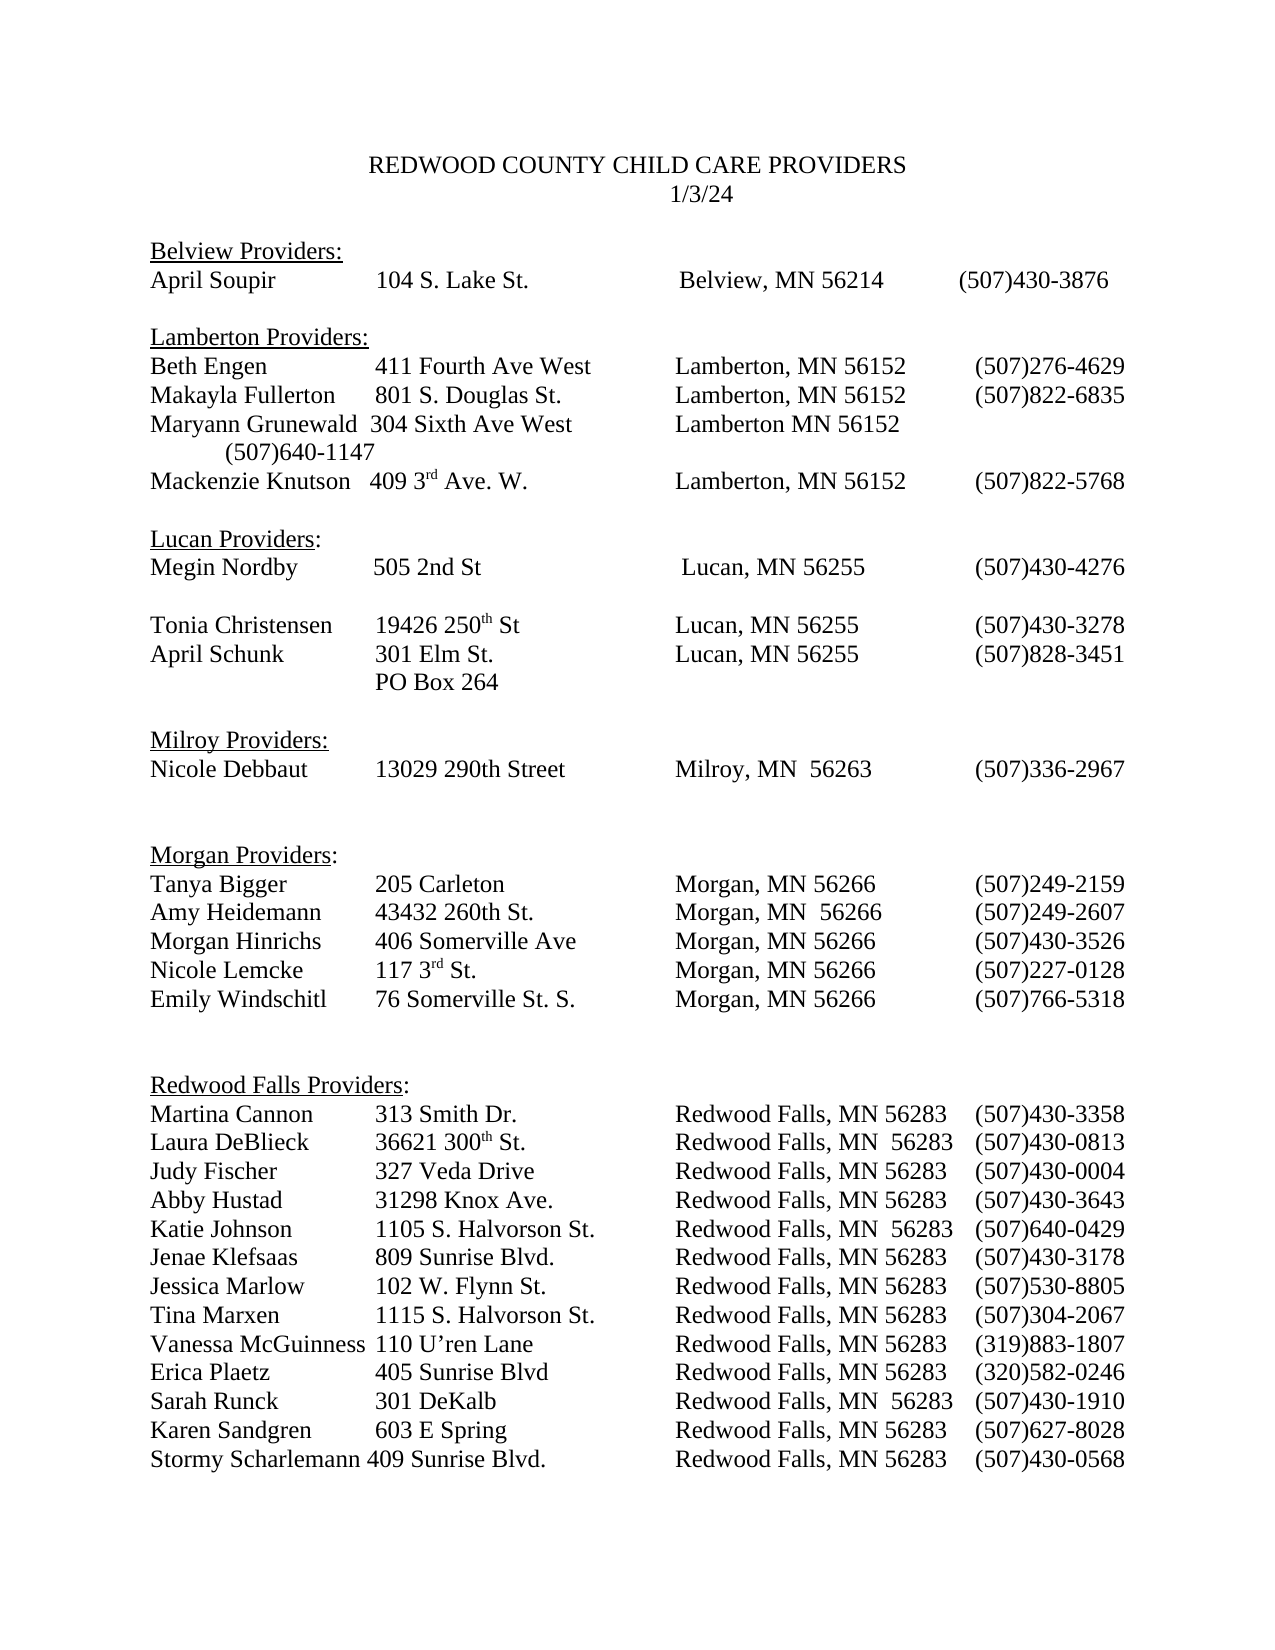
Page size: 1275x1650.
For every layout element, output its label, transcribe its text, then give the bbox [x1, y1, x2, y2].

text Tanya Bigger 205 Carleton Morgan, MN 56266 (507)249-2159 [150, 869, 1125, 897]
text Beth Engen 411 Fourth Ave West Lamberton, MN 56152 (507)276-4629 [150, 351, 1125, 380]
text Redwood Falls Providers: [150, 1070, 1125, 1099]
text Morgan Providers: [150, 840, 1125, 869]
text Abby Hustad 31298 Knox Ave. Redwood Falls, MN 56283 (507)430-3643 [150, 1185, 1125, 1214]
text Morgan Hinrichs 406 Somerville Ave Morgan, MN 56266 (507)430-3526 [150, 926, 1125, 955]
text Belview Providers: [150, 236, 1125, 265]
text Stormy Scharlemann 409 Sunrise Blvd. Redwood Falls, MN 56283 (507)430-0568 [150, 1444, 1125, 1472]
text Maryann Grunewald 304 Sixth Ave West Lamberton MN 56152 (507)640-1147 [150, 409, 1125, 466]
text Martina Cannon 313 Smith Dr. Redwood Falls, MN 56283 (507)430-3358 [150, 1099, 1125, 1127]
text Jenae Klefsaas 809 Sunrise Blvd. Redwood Falls, MN 56283 (507)430-3178 [150, 1242, 1125, 1271]
text Katie Johnson 1105 S. Halvorson St. Redwood Falls, MN 56283 (507)640-0429 [150, 1214, 1125, 1242]
text Nicole Lemcke 117 3rd St. Morgan, MN 56266 (507)227-0128 [150, 955, 1125, 984]
text Lamberton Providers: [150, 322, 1125, 351]
text Lucan Providers: [150, 524, 1125, 552]
text Makayla Fullerton 801 S. Douglas St. Lamberton, MN 56152 (507)822-6835 [150, 380, 1125, 409]
text Karen Sandgren 603 E Spring Redwood Falls, MN 56283 (507)627-8028 [150, 1415, 1125, 1444]
text Tina Marxen 1115 S. Halvorson St. Redwood Falls, MN 56283 (507)304-2067 [150, 1300, 1125, 1329]
text Laura DeBlieck 36621 300th St. Redwood Falls, MN 56283 (507)430-0813 [150, 1127, 1125, 1156]
text Amy Heidemann 43432 260th St. Morgan, MN 56266 (507)249-2607 [150, 897, 1125, 926]
text Mackenzie Knutson 409 3rd Ave. W. Lamberton, MN 56152 (507)822-5768 [150, 466, 1125, 495]
text Tonia Christensen 19426 250th St Lucan, MN 56255 (507)430-3278 [150, 610, 1125, 639]
text Judy Fischer 327 Veda Drive Redwood Falls, MN 56283 (507)430-0004 [150, 1156, 1125, 1185]
text PO Box 264 [150, 667, 1125, 696]
text Nicole Debbaut 13029 290th Street Milroy, MN 56263 (507)336-2967 [150, 754, 1125, 782]
text Erica Plaetz 405 Sunrise Blvd Redwood Falls, MN 56283 (320)582-0246 [150, 1357, 1125, 1386]
text Jessica Marlow 102 W. Flynn St. Redwood Falls, MN 56283 (507)530-8805 [150, 1271, 1125, 1300]
text April Schunk 301 Elm St. Lucan, MN 56255 (507)828-3451 [150, 639, 1125, 667]
text Sarah Runck 301 DeKalb Redwood Falls, MN 56283 (507)430-1910 [150, 1386, 1125, 1415]
text Vanessa McGuinness 110 U’ren Lane Redwood Falls, MN 56283 (319)883-1807 [150, 1329, 1125, 1357]
text Emily Windschitl 76 Somerville St. S. Morgan, MN 56266 (507)766-5318 [150, 984, 1125, 1012]
text Megin Nordby 505 2nd St Lucan, MN 56255 (507)430-4276 [150, 552, 1125, 610]
text 1/3/24 [150, 179, 1125, 207]
text April Soupir 104 S. Lake St. Belview, MN 56214 (507)430-3876 [150, 265, 1125, 294]
text Milroy Providers: [150, 725, 1125, 754]
text REDWOOD COUNTY CHILD CARE PROVIDERS [150, 150, 1125, 179]
